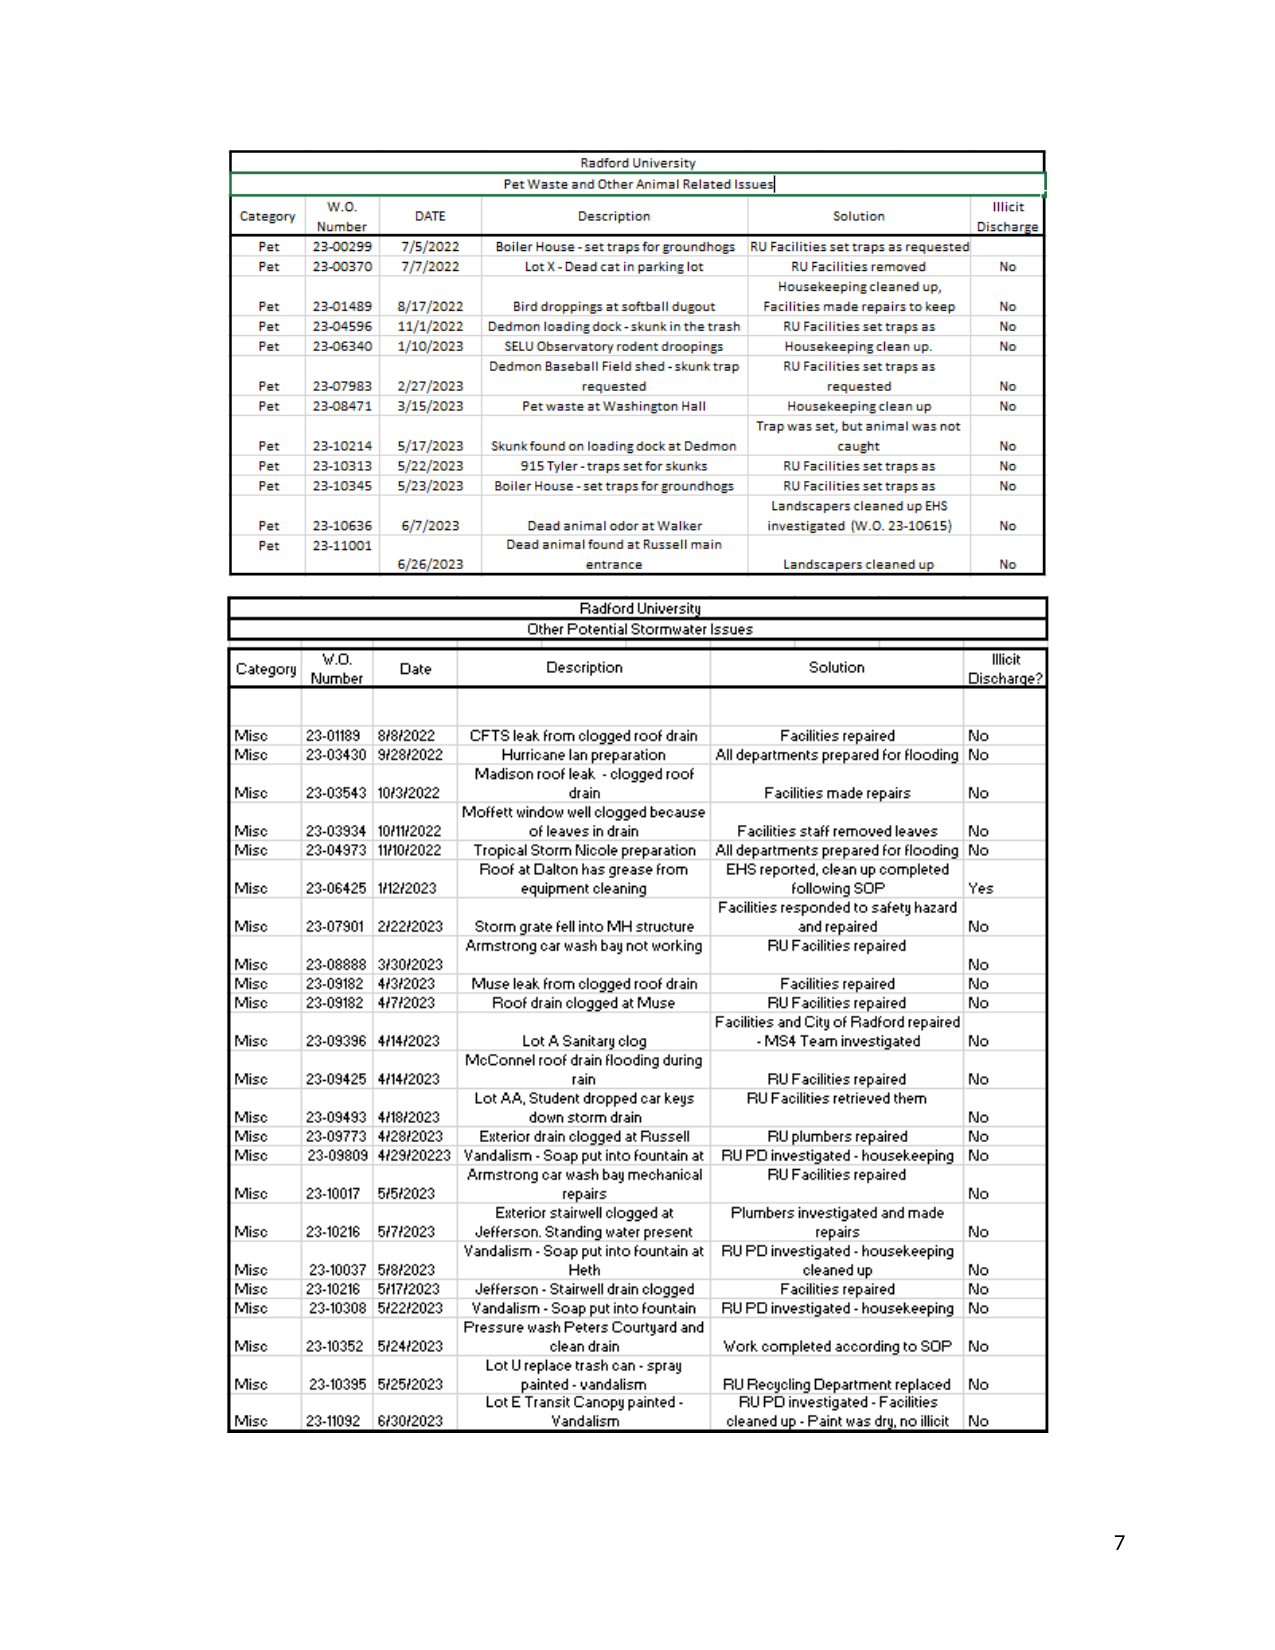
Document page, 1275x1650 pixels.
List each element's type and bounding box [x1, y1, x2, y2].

picture [226, 595, 1049, 1433]
picture [228, 150, 1047, 577]
